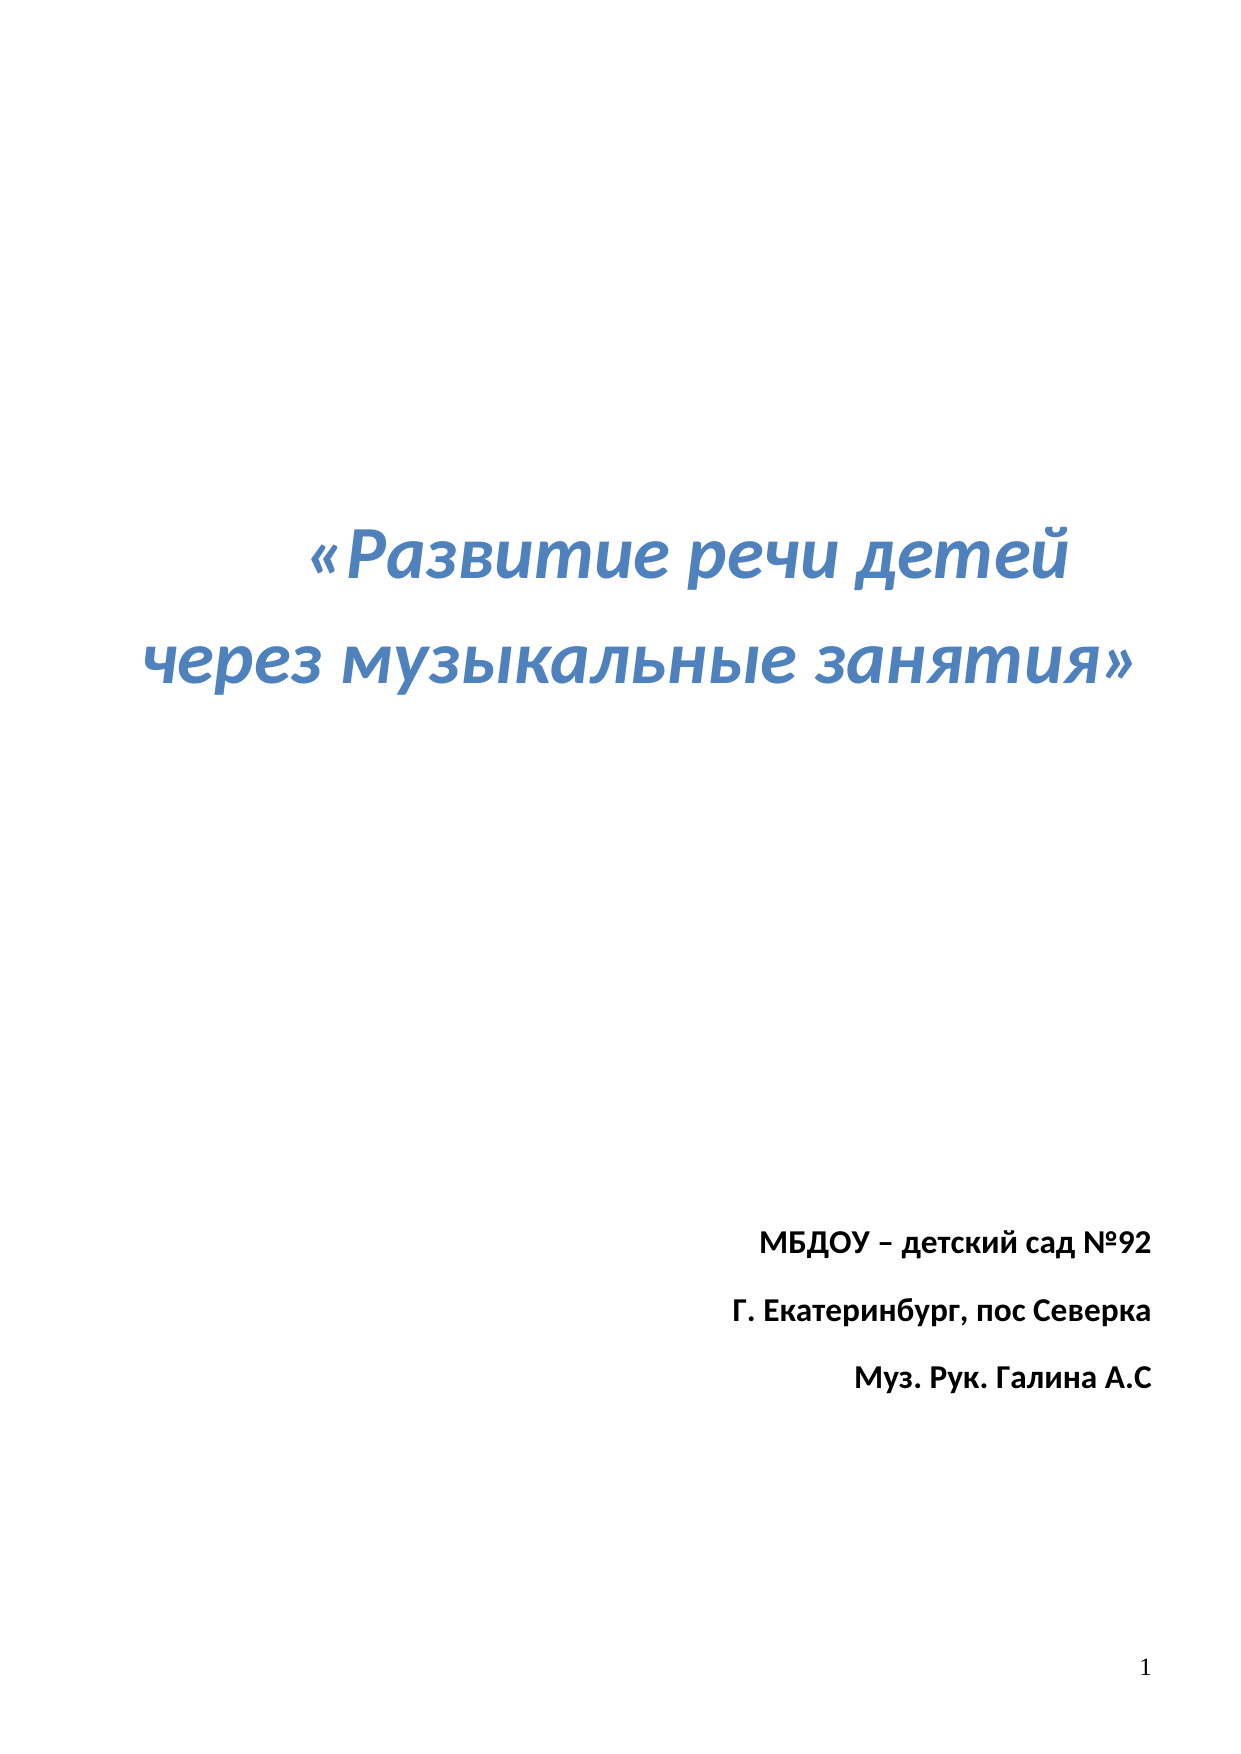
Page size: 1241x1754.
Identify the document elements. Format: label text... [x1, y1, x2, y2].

text «Развитие речи детей через музыкальные занятия» [131, 506, 1152, 702]
text Муз. Рук. Галина А.С [131, 1356, 1152, 1397]
text МБДОУ – детский сад №92 [131, 1221, 1152, 1262]
text Г. Екатеринбург, пос Северка [131, 1289, 1152, 1329]
